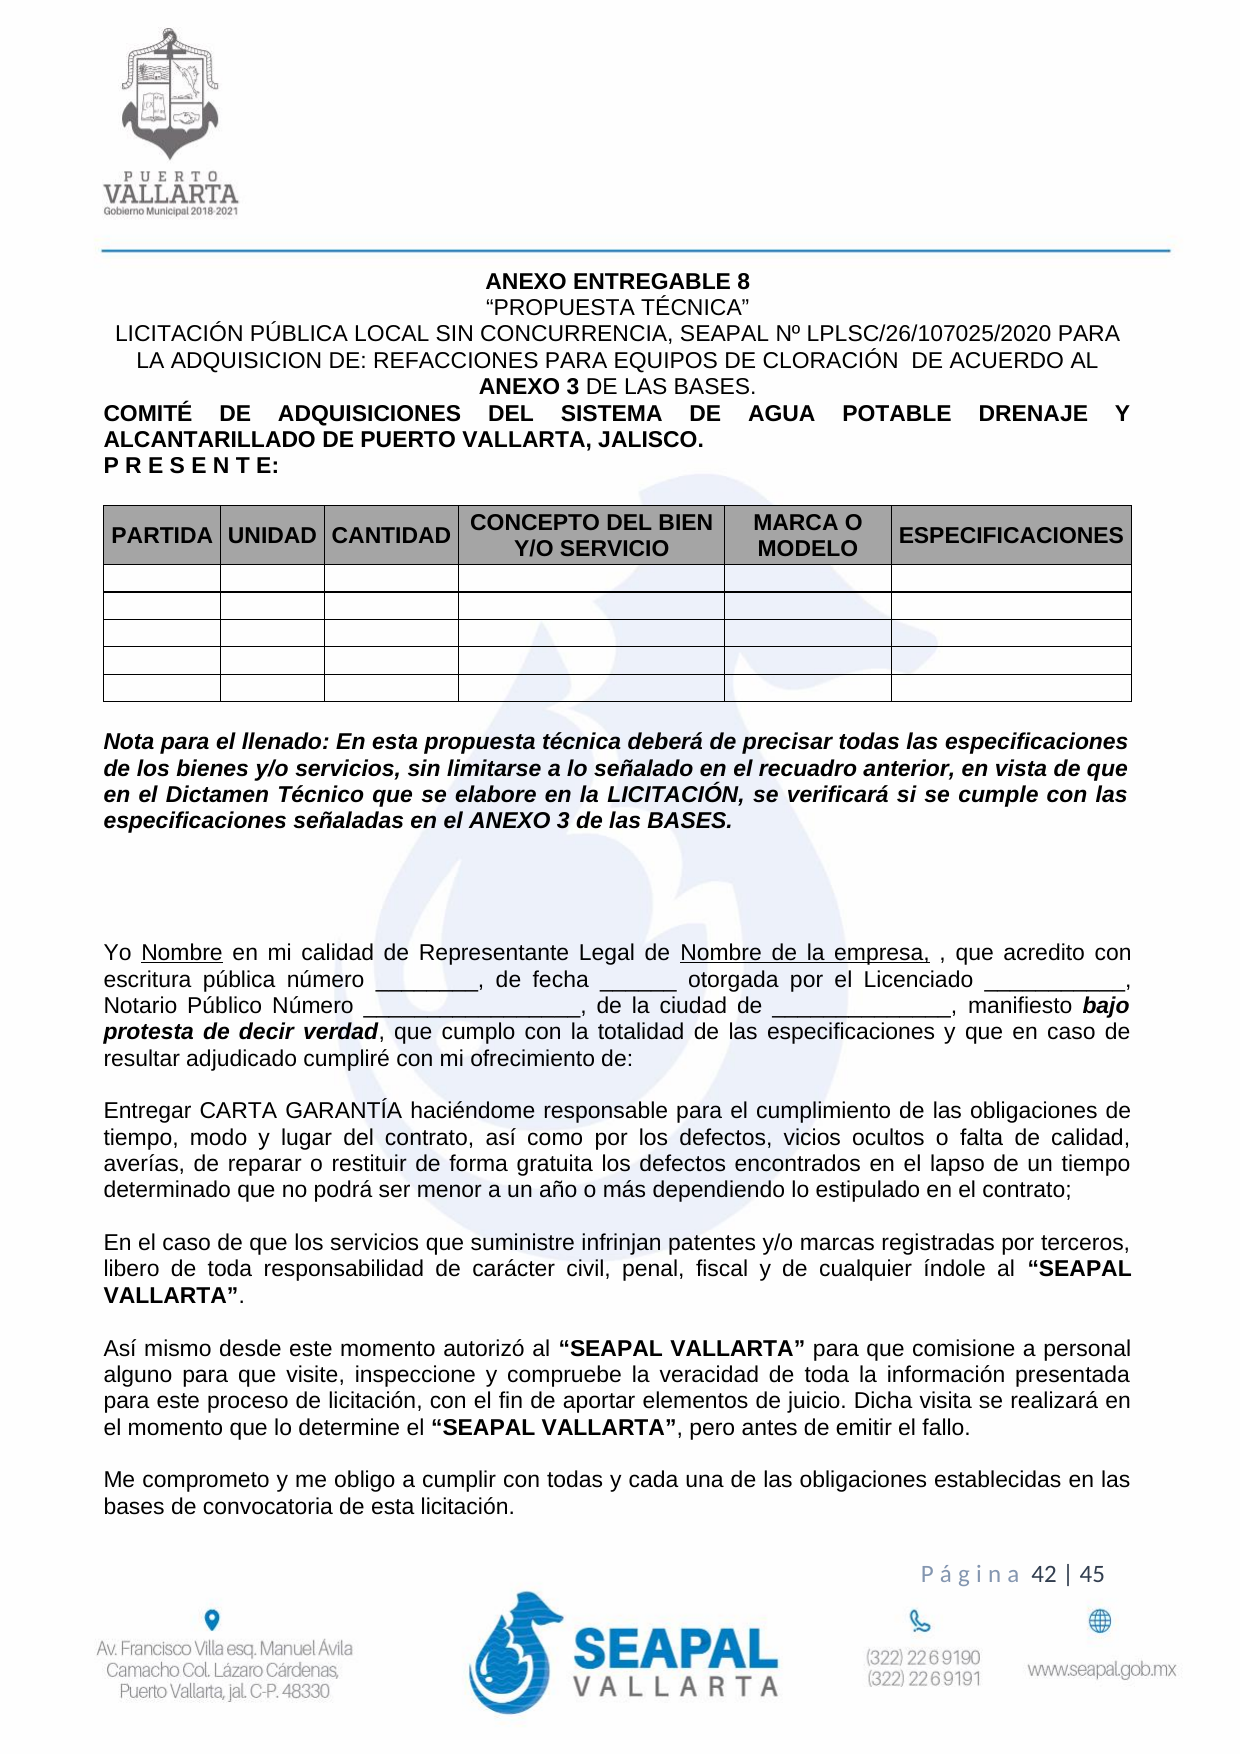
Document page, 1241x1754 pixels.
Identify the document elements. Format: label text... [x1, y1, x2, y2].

text En el caso de que los servicios que suministre infrinjan patentes y/o marcas registradas por terceros, libero de toda responsabilidad de carácter civil, penal, fiscal y de cualquier índole al “SEAPAL VALLARTA”. [103, 1229, 1132, 1308]
text ANEXO ENTREGABLE 8 [103, 268, 1132, 294]
table_cell [104, 565, 220, 591]
table_cell [725, 675, 891, 701]
table_cell [221, 565, 324, 591]
text LICITACIÓN PÚBLICA LOCAL SIN CONCURRENCIA, SEAPAL Nº LPLSC/26/107025/2020 PARA LA ADQUISICION DE: REFACCIONES PARA EQUIPOS DE CLORACIÓN DE ACUERDO AL ANEXO 3 DE LAS BASES. [103, 320, 1132, 399]
text Yo Nombre en mi calidad de Representante Legal de Nombre de la empresa, , que acredito con escritura pública número ________, de fecha ______ otorgada por el Licenciado ___________, Notario Público Número _________________, de la ciudad de ______________, manifiesto bajo protesta de decir verdad, que cumplo con la totalidad de las especificaciones y que en caso de resultar adjudicado cumpliré con mi ofrecimiento de: [103, 939, 1132, 1071]
table_cell [325, 565, 458, 591]
table_cell [325, 620, 458, 646]
text Me comprometo y me obligo a cumplir con todas y cada una de las obligaciones establecidas en las bases de convocatoria de esta licitación. [103, 1466, 1132, 1519]
table_cell [459, 675, 724, 701]
table_header CONCEPTO DEL BIEN Y/O SERVICIO [459, 506, 724, 564]
text Nota para el llenado: En esta propuesta técnica deberá de precisar todas las especificaciones de los bienes y/o servicios, sin limitarse a lo señalado en el recuadro anterior, en vista de que en el Dictamen Técnico que se elabore en la LICITACIÓN, se verificará si se cumple con las especificaciones señaladas en el ANEXO 3 de las BASES. [103, 728, 1132, 834]
table_cell [892, 565, 1131, 591]
table_cell [459, 565, 724, 591]
table_cell [725, 647, 891, 673]
text COMITÉ DE ADQUISICIONES DEL SISTEMA DE AGUA POTABLE DRENAJE Y ALCANTARILLADO DE PUERTO VALLARTA, JALISCO. [103, 399, 1132, 452]
table_cell [459, 620, 724, 646]
table_cell [221, 647, 324, 673]
table_cell [892, 620, 1131, 646]
table_cell [892, 647, 1131, 673]
table_cell [221, 675, 324, 701]
table_cell [221, 593, 324, 619]
text P R E S E N T E: [103, 452, 1132, 478]
table_cell [104, 647, 220, 673]
table_cell [892, 593, 1131, 619]
table_header UNIDAD [221, 506, 324, 564]
table_cell [459, 647, 724, 673]
table_header MARCA O MODELO [725, 506, 891, 564]
table_cell [459, 593, 724, 619]
table_cell [725, 593, 891, 619]
table_cell [325, 647, 458, 673]
text Así mismo desde este momento autorizó al “SEAPAL VALLARTA” para que comisione a personal alguno para que visite, inspeccione y compruebe la veracidad de toda la información presentada para este proceso de licitación, con el fin de aportar elementos de juicio. Dicha visita se realizará en el momento que lo determine el “SEAPAL VALLARTA”, pero antes de emitir el fallo. [103, 1334, 1132, 1440]
table_cell [221, 620, 324, 646]
table_cell [325, 593, 458, 619]
table_cell [104, 620, 220, 646]
table_cell [104, 675, 220, 701]
text Entregar CARTA GARANTÍA haciéndome responsable para el cumplimiento de las obligaciones de tiempo, modo y lugar del contrato, así como por los defectos, vicios ocultos o falta de calidad, averías, de reparar o restituir de forma gratuita los defectos encontrados en el lapso de un tiempo determinado que no podrá ser menor a un año o más dependiendo lo estipulado en el contrato; [103, 1097, 1132, 1203]
table_cell [892, 675, 1131, 701]
table_cell [725, 620, 891, 646]
table_cell [725, 565, 891, 591]
picture [0, 0, 1241, 1754]
table_cell [325, 675, 458, 701]
table_header Partida [104, 506, 220, 564]
text “PROPUESTA TÉCNICA” [103, 294, 1132, 320]
table_header Cantidad [325, 506, 458, 564]
table_cell [104, 593, 220, 619]
table_header ESPECIFICACIONES [892, 506, 1131, 564]
